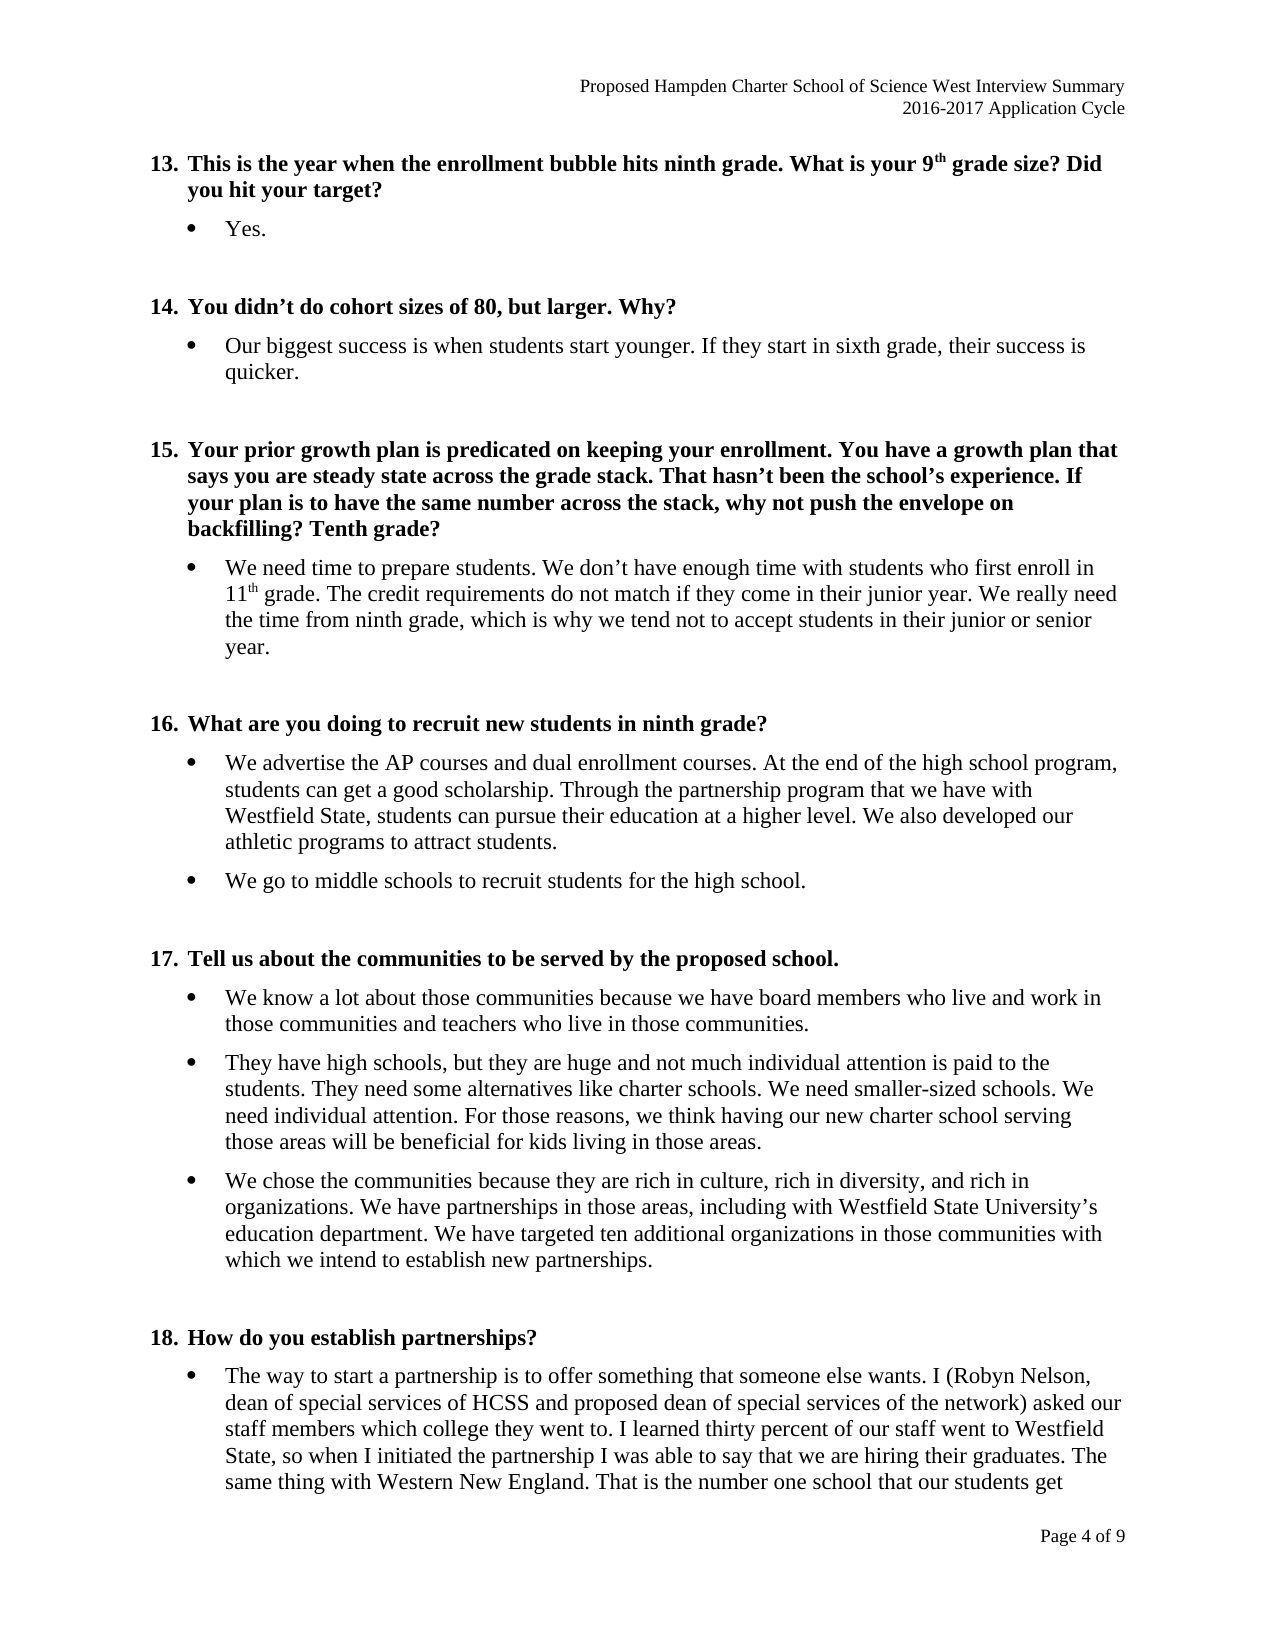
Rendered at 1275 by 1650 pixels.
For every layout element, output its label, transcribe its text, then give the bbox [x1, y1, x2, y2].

list This is the year when the enrollment bubble hits ninth grade. What is your 9th grade size? Did you hit your target? [150, 150, 1125, 203]
list How do you establish partnerships? [150, 1324, 1125, 1350]
list Your prior growth plan is predicated on keeping your enrollment. You have a growth plan that says you are steady state across the grade stack. That hasn’t been the school’s experience. If your plan is to have the same number across the stack, why not push the envelope on backfilling? Tenth grade? [150, 436, 1125, 541]
list We go to middle schools to recruit students for the high school. [187, 867, 1125, 894]
list Our biggest success is when students start younger. If they start in sixth grade, their success is quicker. [187, 332, 1125, 384]
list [187, 1363, 1125, 1494]
list We advertise the AP courses and dual enrollment courses. At the end of the high school program, students can get a good scholarship. Through the partnership program that we have with Westfield State, students can pursue their education at a higher level. We also developed our athletic programs to attract students. [187, 749, 1125, 855]
list Tell us about the communities to be served by the proposed school. [150, 945, 1125, 971]
list We know a lot about those communities because we have board members who live and work in those communities and teachers who live in those communities. [187, 984, 1125, 1037]
list We need time to prepare students. We don’t have enough time with students who first enroll in 11th grade. The credit requirements do not match if they come in their junior year. We really need the time from ninth grade, which is why we tend not to accept students in their junior or senior year. [187, 554, 1125, 659]
list They have high schools, but they are huge and not much individual attention is paid to the students. They need some alternatives like charter schools. We need smaller-sized schools. We need individual attention. For those reasons, we think having our new charter school serving those areas will be beneficial for kids living in those areas. [187, 1049, 1125, 1154]
list Yes. [187, 215, 1125, 242]
list You didn’t do cohort sizes of 80, but larger. Why? [150, 293, 1125, 319]
list What are you doing to recruit new students in ninth grade? [150, 711, 1125, 737]
list We chose the communities because they are rich in culture, rich in diversity, and rich in organizations. We have partnerships in those areas, including with Westfield State University’s education department. We have targeted ten additional organizations in those communities with which we intend to establish new partnerships. [187, 1167, 1125, 1272]
